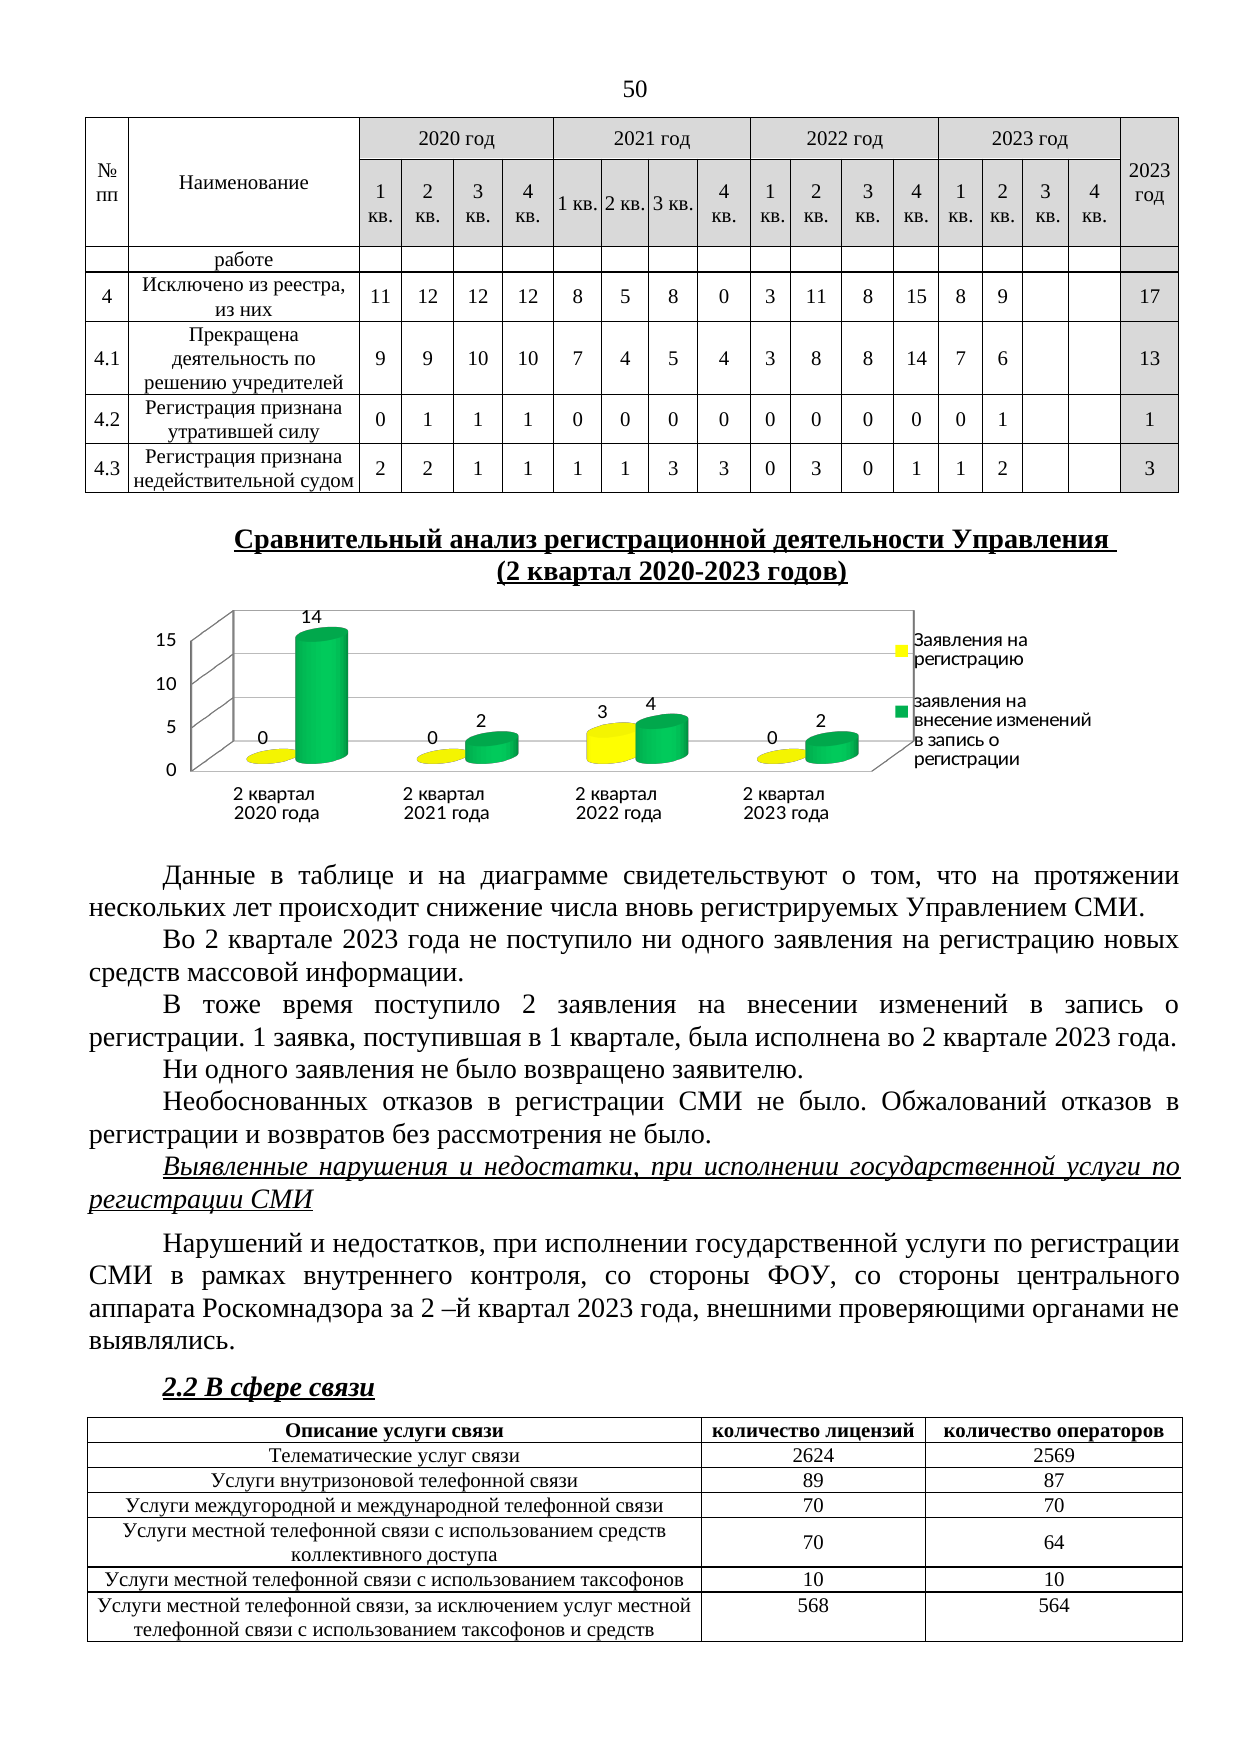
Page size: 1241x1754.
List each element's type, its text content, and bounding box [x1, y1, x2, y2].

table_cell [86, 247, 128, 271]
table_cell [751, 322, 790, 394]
text Необоснованных отказов в регистрации СМИ не было. Обжалований отказов в регистрации и возвратов без рассмотрения не было. [89, 1084, 1181, 1149]
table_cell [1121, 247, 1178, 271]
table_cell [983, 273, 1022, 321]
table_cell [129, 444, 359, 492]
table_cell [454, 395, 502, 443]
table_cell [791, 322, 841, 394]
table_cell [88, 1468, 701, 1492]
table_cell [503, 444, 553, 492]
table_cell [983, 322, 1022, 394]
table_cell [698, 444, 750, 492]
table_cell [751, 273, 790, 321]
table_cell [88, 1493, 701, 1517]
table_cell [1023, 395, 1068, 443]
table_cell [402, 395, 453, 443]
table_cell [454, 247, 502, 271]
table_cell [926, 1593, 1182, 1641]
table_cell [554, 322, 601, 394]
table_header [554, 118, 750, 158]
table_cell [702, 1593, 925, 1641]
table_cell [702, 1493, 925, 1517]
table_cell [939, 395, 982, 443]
text Сравнительный анализ регистрационной деятельности Управления [89, 522, 1181, 554]
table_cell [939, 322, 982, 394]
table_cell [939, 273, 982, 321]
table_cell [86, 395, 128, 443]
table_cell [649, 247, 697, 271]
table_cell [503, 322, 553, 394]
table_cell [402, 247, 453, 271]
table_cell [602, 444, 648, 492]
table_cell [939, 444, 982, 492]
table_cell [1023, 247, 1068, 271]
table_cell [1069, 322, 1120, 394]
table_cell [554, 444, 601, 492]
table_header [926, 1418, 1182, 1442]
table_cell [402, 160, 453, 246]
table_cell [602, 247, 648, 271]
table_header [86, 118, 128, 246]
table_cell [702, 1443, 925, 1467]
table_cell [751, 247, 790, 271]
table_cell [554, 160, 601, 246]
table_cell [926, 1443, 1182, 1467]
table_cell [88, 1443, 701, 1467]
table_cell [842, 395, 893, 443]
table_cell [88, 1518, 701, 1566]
text Нарушений и недостатков, при исполнении государственной услуги по регистрации СМИ в рамках внутреннего контроля, со стороны ФОУ, со стороны центрального аппарата Роскомнадзора за 2 –й квартал 2023 года, внешними проверяющими органами не выявлялись. [89, 1226, 1181, 1356]
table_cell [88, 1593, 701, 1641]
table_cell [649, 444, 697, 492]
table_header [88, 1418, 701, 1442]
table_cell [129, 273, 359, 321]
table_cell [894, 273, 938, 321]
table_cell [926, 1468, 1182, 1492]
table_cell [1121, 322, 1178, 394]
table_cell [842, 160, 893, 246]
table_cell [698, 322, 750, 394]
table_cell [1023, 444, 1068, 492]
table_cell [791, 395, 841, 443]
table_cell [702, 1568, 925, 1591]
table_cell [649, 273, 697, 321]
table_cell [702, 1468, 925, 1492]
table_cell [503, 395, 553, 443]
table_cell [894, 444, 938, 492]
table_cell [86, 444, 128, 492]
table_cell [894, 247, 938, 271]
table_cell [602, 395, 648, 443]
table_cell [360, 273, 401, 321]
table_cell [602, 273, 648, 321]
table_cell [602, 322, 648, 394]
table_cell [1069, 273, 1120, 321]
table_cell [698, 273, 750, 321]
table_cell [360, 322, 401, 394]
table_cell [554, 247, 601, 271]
text В тоже время поступило 2 заявления на внесении изменений в запись о регистрации. 1 заявка, поступившая в 1 квартале, была исполнена во 2 квартале 2023 года. [89, 987, 1181, 1052]
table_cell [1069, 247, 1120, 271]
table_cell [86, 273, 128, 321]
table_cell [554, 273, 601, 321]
text Данные в таблице и на диаграмме свидетельствуют о том, что на протяжении нескольких лет происходит снижение числа вновь регистрируемых Управлением СМИ. [89, 858, 1181, 922]
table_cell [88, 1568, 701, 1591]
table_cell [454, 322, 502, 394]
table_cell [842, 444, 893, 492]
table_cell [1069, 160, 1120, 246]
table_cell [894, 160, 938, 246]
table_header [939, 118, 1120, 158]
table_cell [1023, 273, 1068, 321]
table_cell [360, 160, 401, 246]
text Выявленные нарушения и недостатки, при исполнении государственной услуги по регистрации СМИ [89, 1149, 1181, 1214]
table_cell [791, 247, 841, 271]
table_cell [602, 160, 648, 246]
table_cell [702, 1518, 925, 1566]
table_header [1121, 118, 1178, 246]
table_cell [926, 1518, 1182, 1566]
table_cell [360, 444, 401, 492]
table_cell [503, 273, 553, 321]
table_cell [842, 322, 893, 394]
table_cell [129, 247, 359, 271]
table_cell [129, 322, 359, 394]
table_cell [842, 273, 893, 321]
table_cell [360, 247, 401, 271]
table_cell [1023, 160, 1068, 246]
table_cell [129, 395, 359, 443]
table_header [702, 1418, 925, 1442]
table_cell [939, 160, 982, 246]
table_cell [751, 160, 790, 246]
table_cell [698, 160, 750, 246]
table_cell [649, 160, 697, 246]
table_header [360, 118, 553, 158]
text 2.2 В сфере связи [89, 1370, 1181, 1402]
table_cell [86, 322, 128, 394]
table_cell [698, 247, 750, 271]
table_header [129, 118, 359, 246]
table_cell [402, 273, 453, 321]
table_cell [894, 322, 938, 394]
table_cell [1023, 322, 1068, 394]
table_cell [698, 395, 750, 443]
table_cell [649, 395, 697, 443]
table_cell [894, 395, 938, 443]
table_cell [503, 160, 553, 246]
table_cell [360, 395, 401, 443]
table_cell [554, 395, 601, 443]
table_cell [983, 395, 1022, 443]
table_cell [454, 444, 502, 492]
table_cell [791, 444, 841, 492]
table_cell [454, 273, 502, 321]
text Ни одного заявления не было возвращено заявителю. [89, 1052, 1181, 1084]
text (2 квартал 2020-2023 годов) [89, 554, 1181, 587]
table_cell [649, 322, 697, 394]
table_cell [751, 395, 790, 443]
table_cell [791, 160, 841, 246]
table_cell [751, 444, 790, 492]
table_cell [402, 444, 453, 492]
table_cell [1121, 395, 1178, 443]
text Во 2 квартале 2023 года не поступило ни одного заявления на регистрацию новых средств массовой информации. [89, 922, 1181, 987]
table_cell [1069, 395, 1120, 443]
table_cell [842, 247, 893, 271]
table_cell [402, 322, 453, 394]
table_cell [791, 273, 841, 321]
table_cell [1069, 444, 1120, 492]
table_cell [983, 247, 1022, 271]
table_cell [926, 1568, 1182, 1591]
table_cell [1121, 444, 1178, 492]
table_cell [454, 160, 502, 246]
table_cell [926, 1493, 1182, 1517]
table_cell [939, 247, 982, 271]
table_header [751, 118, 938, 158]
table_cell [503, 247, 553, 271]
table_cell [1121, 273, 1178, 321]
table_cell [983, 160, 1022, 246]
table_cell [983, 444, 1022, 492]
